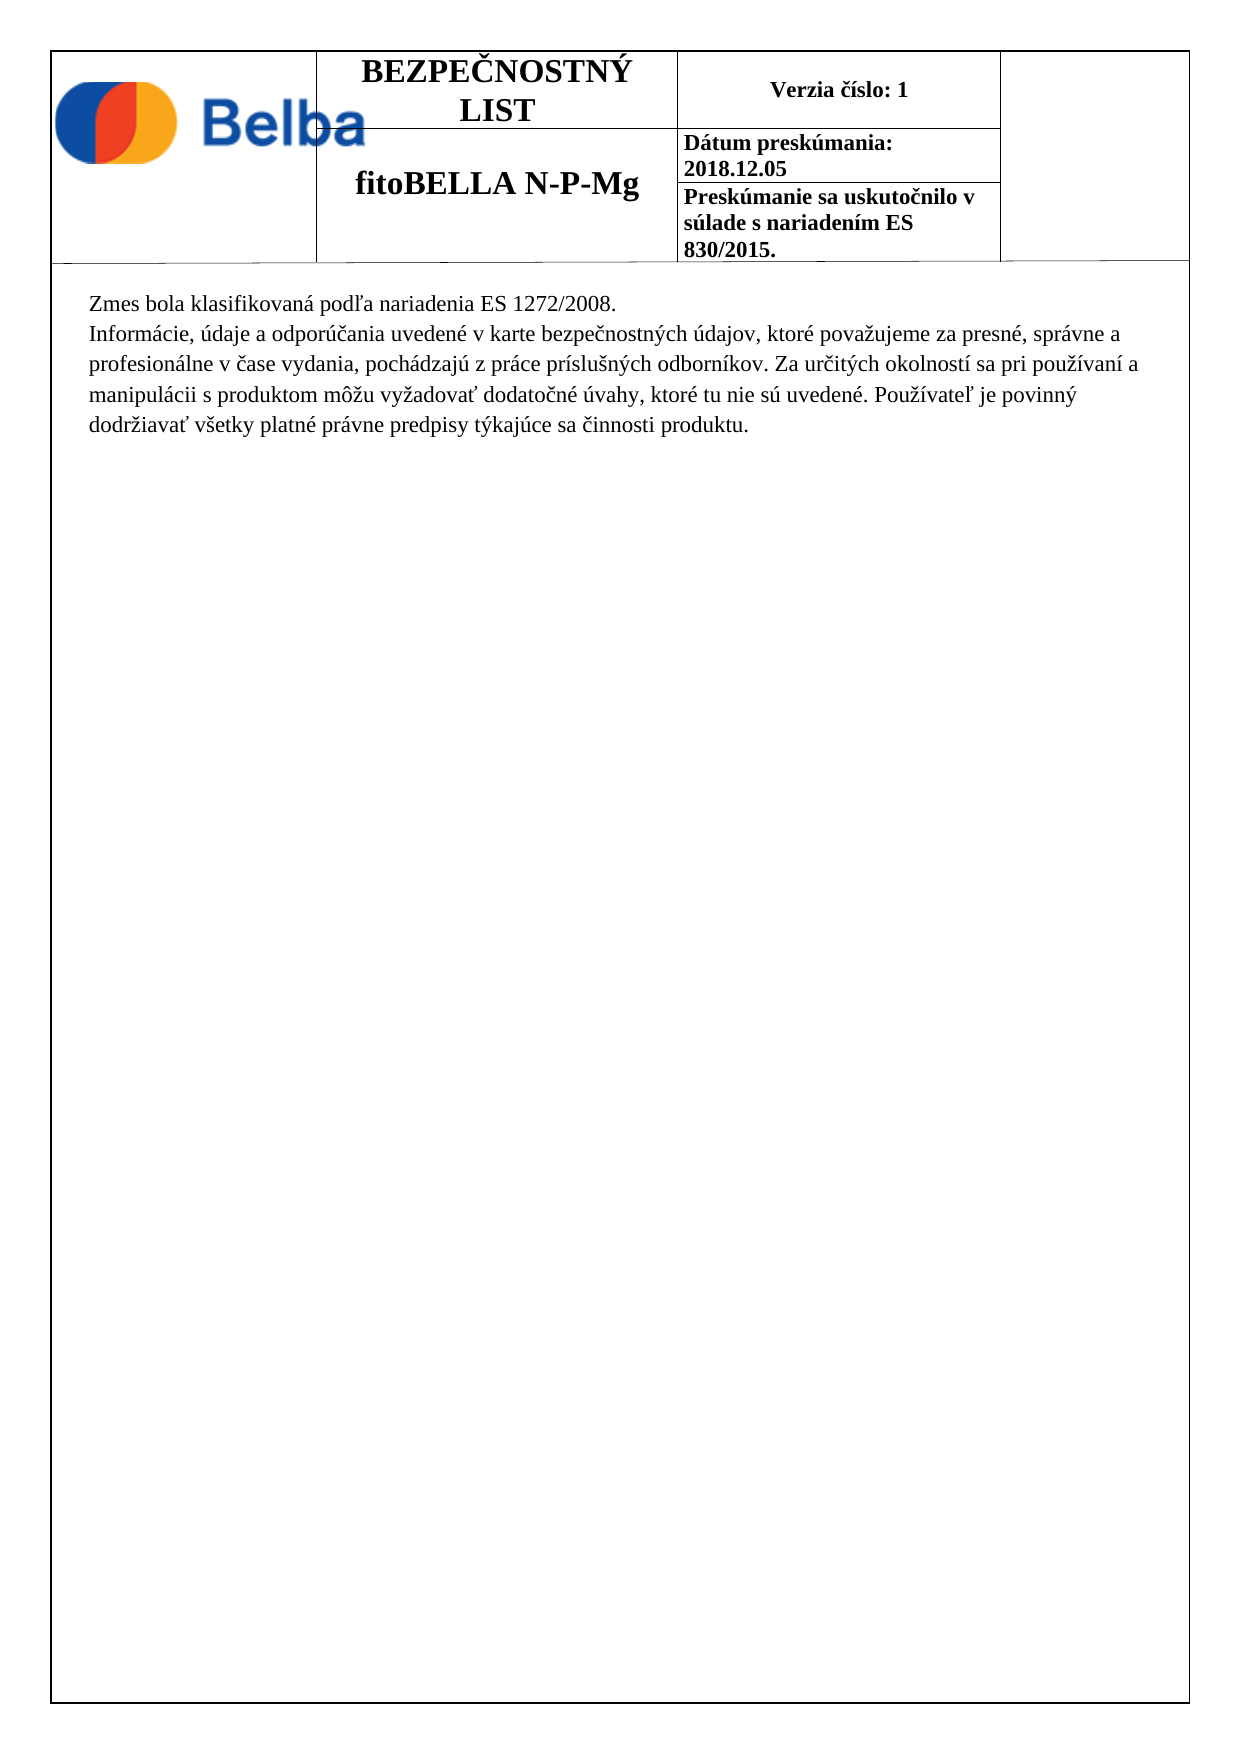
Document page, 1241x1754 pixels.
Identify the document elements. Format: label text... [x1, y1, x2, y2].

picture [55, 82, 316, 164]
text Informácie, údaje a odporúčania uvedené v karte bezpečnostných údajov, ktoré považujeme za presné, správne a profesionálne v čase vydania, pochádzajú z práce príslušných odborníkov. Za určitých okolností sa pri používaní a manipulácii s produktom môžu vyžadovať dodatočné úvahy, ktoré tu nie sú uvedené. Používateľ je povinný dodržiavať všetky platné právne predpisy týkajúce sa činnosti produktu. [89, 320, 1152, 437]
text Zmes bola klasifikovaná podľa nariadenia ES 1272/2008. [89, 290, 1152, 316]
picture [317, 129, 368, 164]
picture [317, 82, 368, 128]
